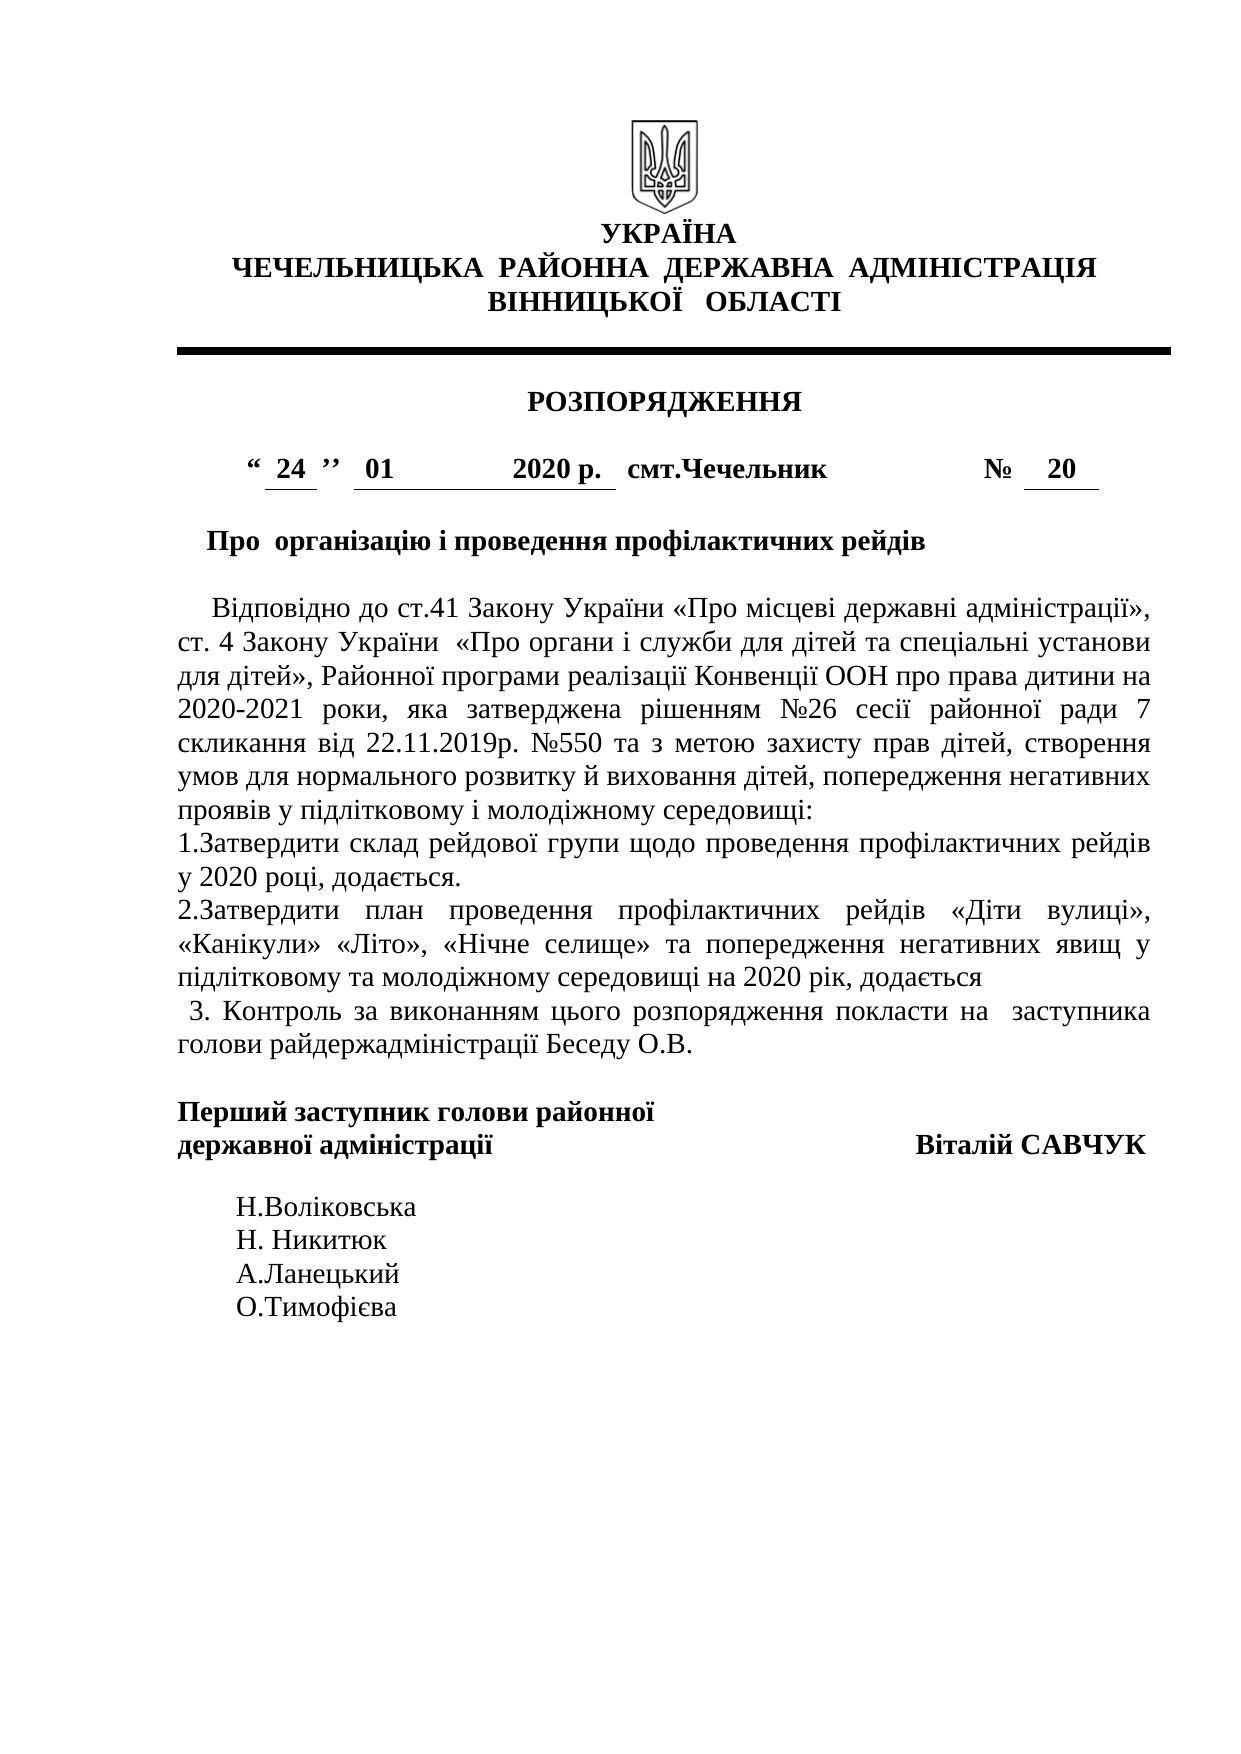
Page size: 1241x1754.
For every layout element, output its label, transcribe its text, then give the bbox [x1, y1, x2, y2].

text Про організацію і проведення профілактичних рейдів [158, 523, 1152, 557]
text Перший заступник голови районної [177, 1094, 1152, 1127]
table_header № [972, 451, 1024, 489]
table_header ’’ [317, 451, 354, 489]
text А.Ланецький [148, 1256, 1152, 1289]
text 3. Контроль за виконанням цього розпорядження покласти на заступника голови райдержадміністрації Беседу О.В. [177, 993, 1152, 1060]
table_header “ [155, 451, 265, 489]
text Н.Воліковська [177, 1189, 1152, 1222]
text УКРАЇНА [177, 217, 1152, 250]
text державної адміністрації Віталій САВЧУК [177, 1127, 1152, 1161]
table_header смт.Чечельник [616, 451, 972, 489]
table_header 2020 р. [498, 451, 616, 489]
text ВІННИЦЬКОЇ ОБЛАСТІ [177, 284, 1152, 317]
text 2.Затвердити план проведення профілактичних рейдів «Діти вулиці», «Канікули» «Літо», «Нічне селище» та попередження негативних явищ у підлітковому та молодіжному середовищі на 2020 рік, додається [177, 892, 1152, 993]
table_header 01 [354, 451, 498, 489]
table_header 20 [1024, 451, 1099, 489]
table_header 24 [265, 451, 317, 489]
text 1.Затвердити склад рейдової групи щодо проведення профілактичних рейдів у 2020 році, додається. [177, 825, 1152, 892]
text Н. Никитюк [148, 1222, 1152, 1256]
text О.Тимофієва [148, 1289, 1152, 1323]
text РОЗПОРЯДЖЕННЯ [177, 384, 1152, 418]
text ЧЕЧЕЛЬНИЦЬКА РАЙОННА ДЕРЖАВНА АДМІНІСТРАЦІЯ [177, 250, 1152, 284]
text Відповідно до ст.41 Закону України «Про місцеві державні адміністрації», ст. 4 Закону України «Про органи і служби для дітей та спеціальні установи для дітей», Районної програми реалізації Конвенції ООН про права дитини на 2020-2021 роки, яка затверджена рішенням №26 сесії районної ради 7 скликання від 22.11.2019р. №550 та з метою захисту прав дітей, створення умов для нормального розвитку й виховання дітей, попередження негативних проявів у підлітковому і молодіжному середовищі: [177, 591, 1152, 825]
